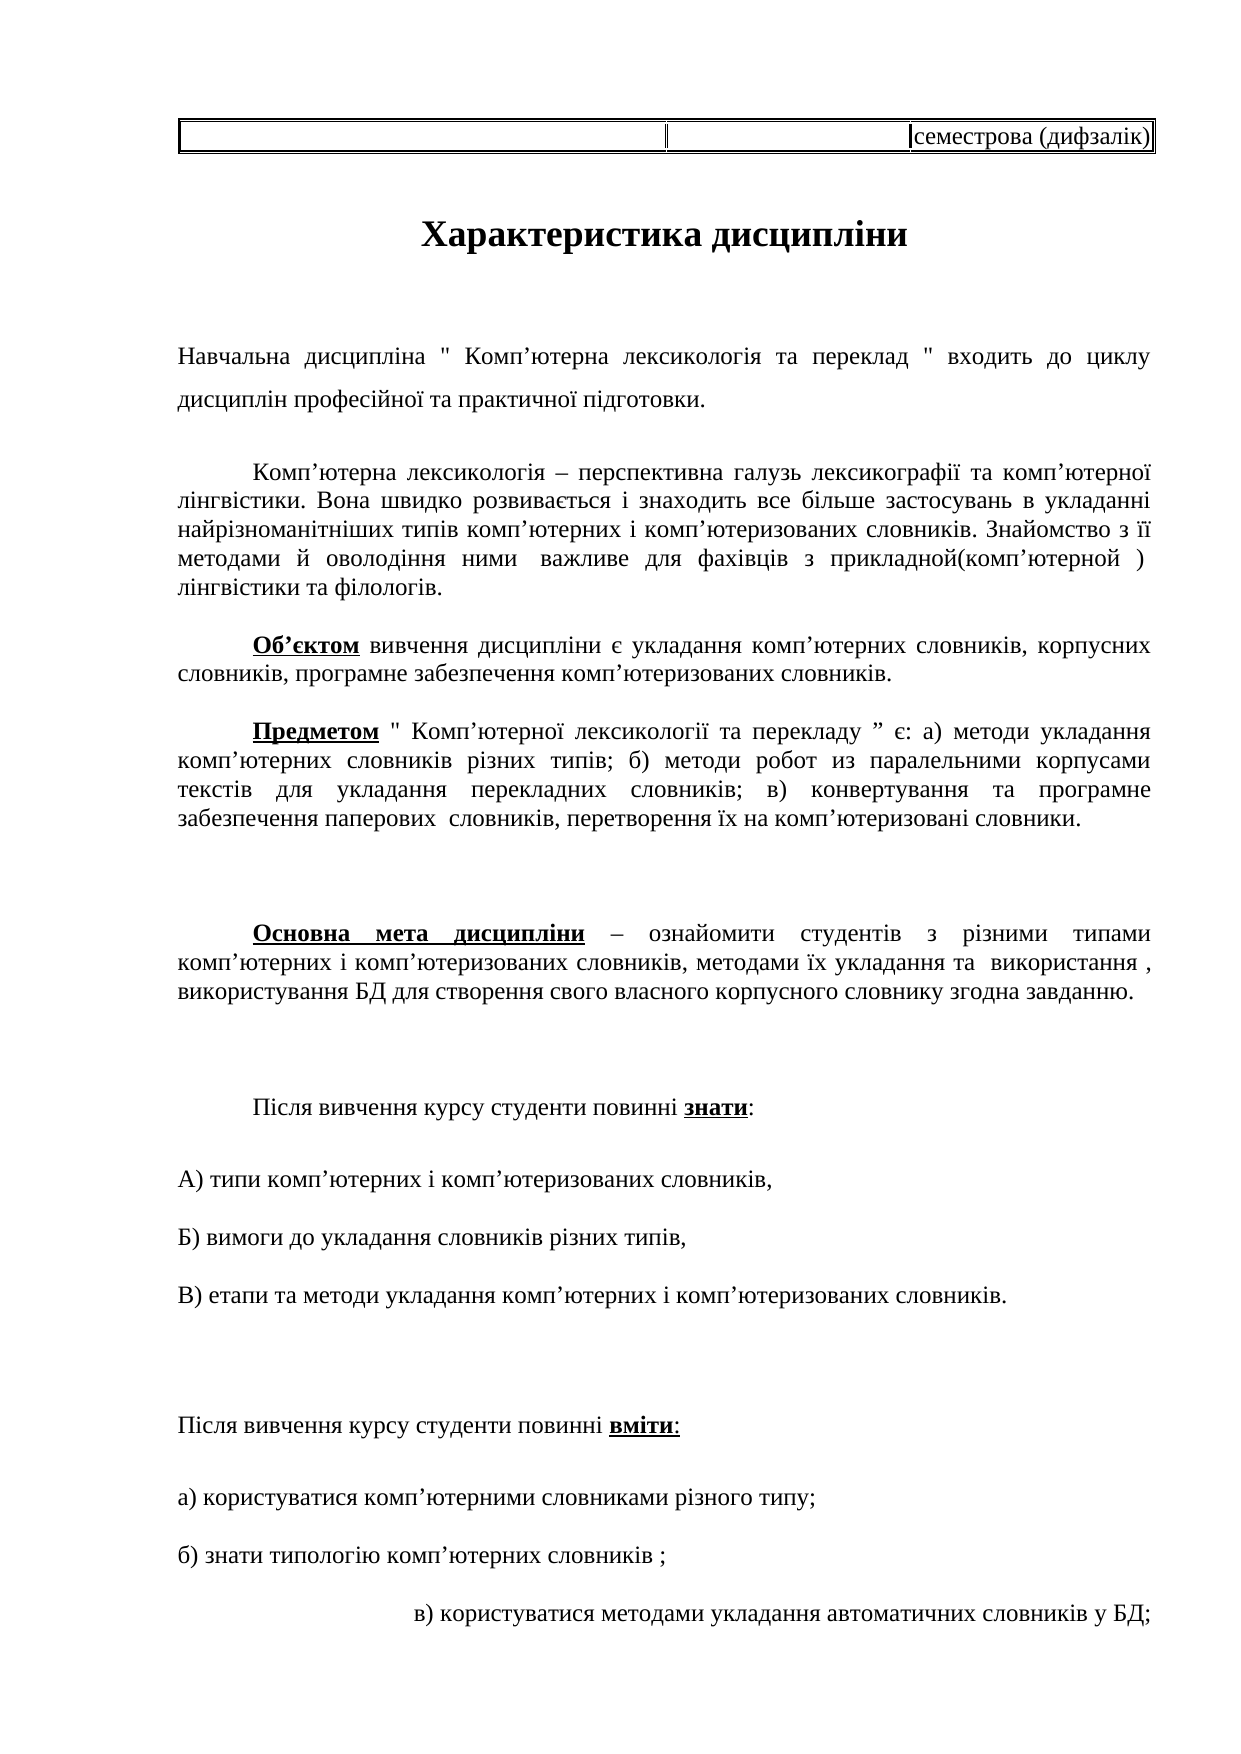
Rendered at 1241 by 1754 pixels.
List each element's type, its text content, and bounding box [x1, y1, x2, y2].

text В) етапи та методи укладання комп’ютерних і комп’ютеризованих словників. [177, 1280, 1152, 1309]
text Б) вимоги до укладання словників різних типів, [177, 1222, 1152, 1251]
text Навчальна дисципліна " Комп’ютерна лексикологія та переклад " входить до циклу дисциплін професійної та практичної підготовки. [177, 341, 1152, 413]
text Предметом " Комп’ютерної лексикології та перекладу ” є: а) методи укладання комп’ютерних словників різних типів; б) методи робот из паралельними корпусами текстів для укладання перекладних словників; в) конвертування та програмне забезпечення паперових словників, перетворення їх на комп’ютеризовані словники. [177, 716, 1152, 831]
text б) знати типологію комп’ютерних словників ; [177, 1540, 1152, 1569]
text А) типи комп’ютерних і комп’ютеризованих словників, [177, 1164, 1152, 1193]
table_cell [910, 122, 1152, 150]
text Після вивчення курсу студенти повинні вміти: [177, 1410, 1152, 1439]
table_cell [667, 122, 910, 150]
text а) користуватися комп’ютерними словниками різного типу; [177, 1482, 1152, 1511]
text Комп’ютерна лексикологія – перспективна галузь лексикографії та комп’ютерної лінгвістики. Вона швидко розвивається і знаходить все більше застосувань в укладанні найрізноманітніших типів комп’ютерних і комп’ютеризованих словників. Знайомство з її методами й оволодіння ними важливе для фахівців з прикладной(комп’ютерной ) лінгвістики та філологів. [177, 457, 1152, 601]
text в) користуватися методами укладання автоматичних словників у БД; [177, 1598, 1152, 1627]
text Об’єктом вивчення дисципліни є укладання комп’ютерних словників, корпусних словників, програмне забезпечення комп’ютеризованих словників. [177, 630, 1152, 687]
text Після вивчення курсу студенти повинні знати: [177, 1092, 1152, 1121]
text Характеристика дисципліни [177, 211, 1152, 254]
text Основна мета дисципліни – ознайомити студентів з різними типами комп’ютерних і комп’ютеризованих словників, методами їх укладання та використання , використування БД для створення свого власного корпусного словнику згодна завданню. [177, 918, 1152, 1005]
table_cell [181, 122, 667, 150]
